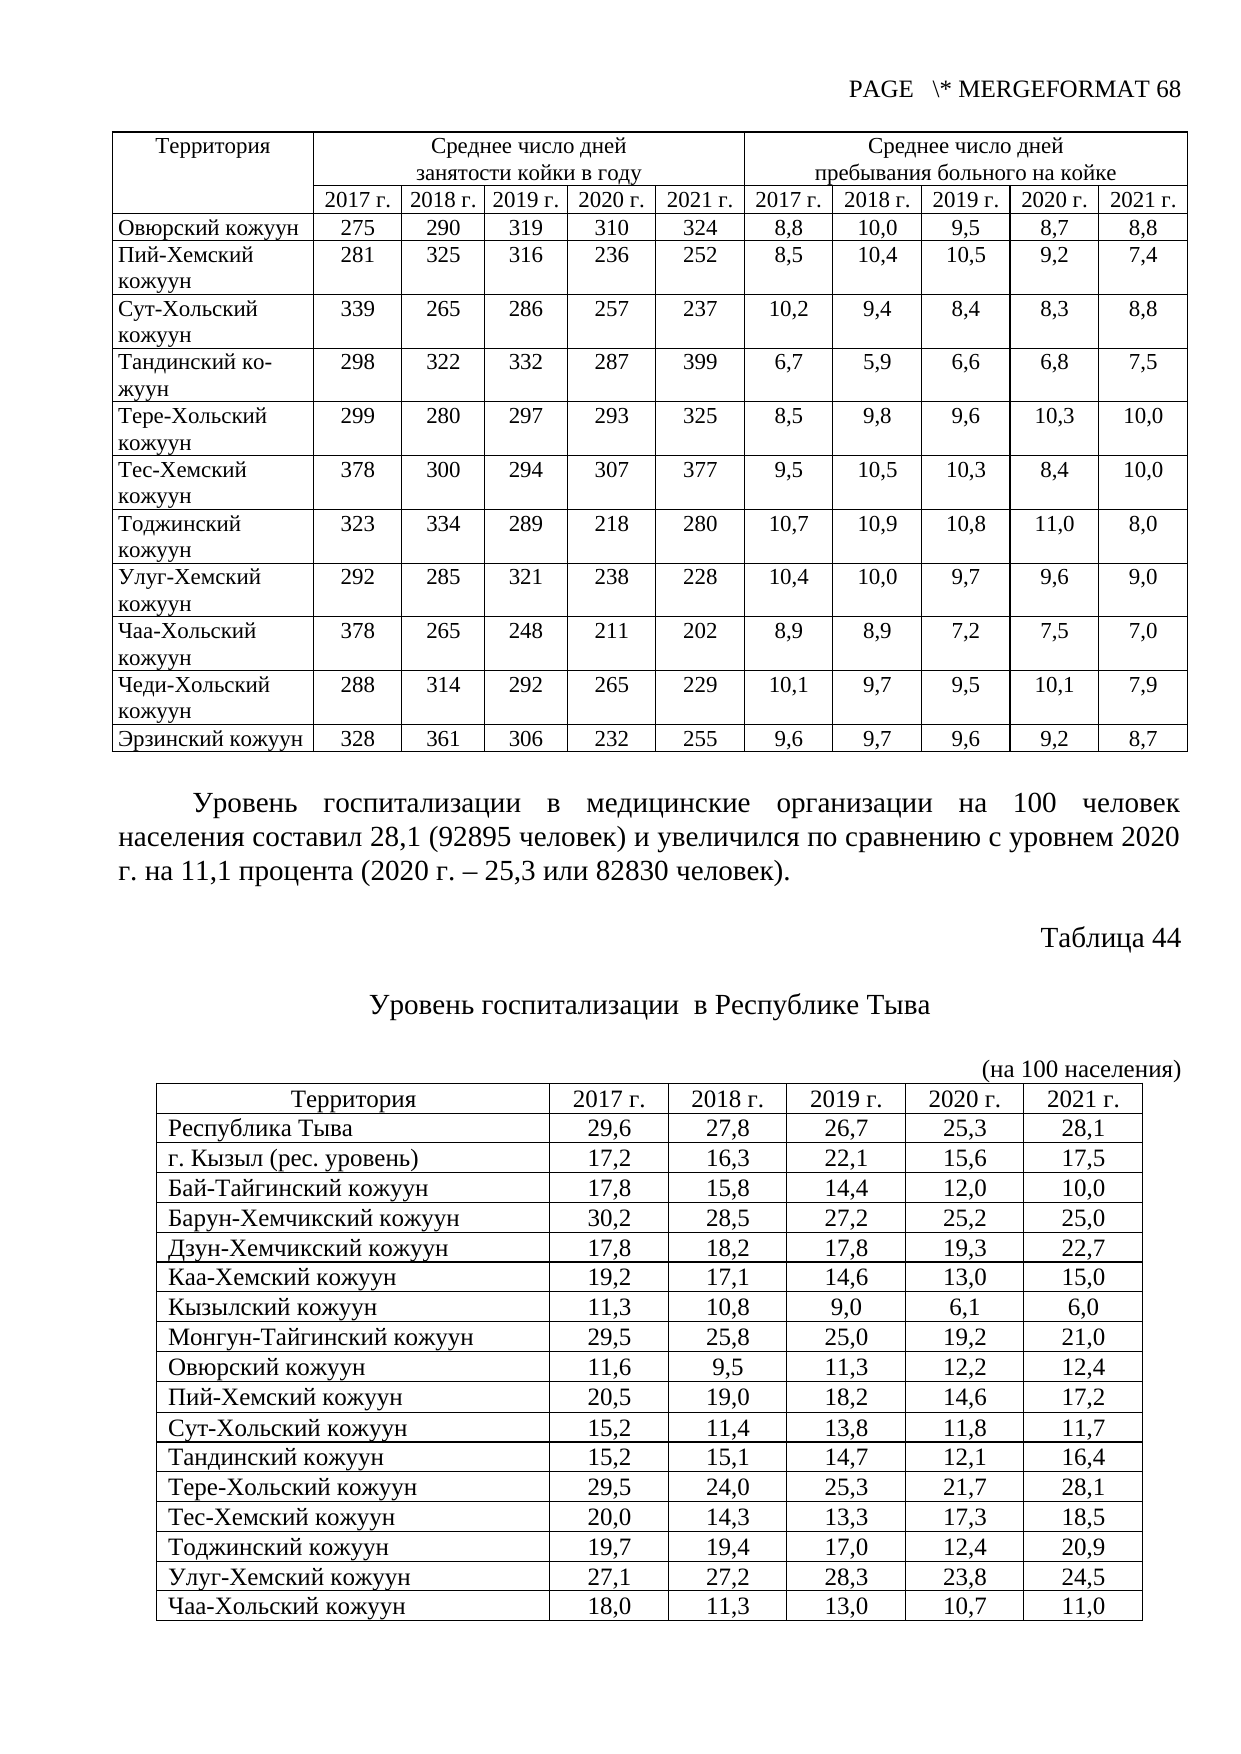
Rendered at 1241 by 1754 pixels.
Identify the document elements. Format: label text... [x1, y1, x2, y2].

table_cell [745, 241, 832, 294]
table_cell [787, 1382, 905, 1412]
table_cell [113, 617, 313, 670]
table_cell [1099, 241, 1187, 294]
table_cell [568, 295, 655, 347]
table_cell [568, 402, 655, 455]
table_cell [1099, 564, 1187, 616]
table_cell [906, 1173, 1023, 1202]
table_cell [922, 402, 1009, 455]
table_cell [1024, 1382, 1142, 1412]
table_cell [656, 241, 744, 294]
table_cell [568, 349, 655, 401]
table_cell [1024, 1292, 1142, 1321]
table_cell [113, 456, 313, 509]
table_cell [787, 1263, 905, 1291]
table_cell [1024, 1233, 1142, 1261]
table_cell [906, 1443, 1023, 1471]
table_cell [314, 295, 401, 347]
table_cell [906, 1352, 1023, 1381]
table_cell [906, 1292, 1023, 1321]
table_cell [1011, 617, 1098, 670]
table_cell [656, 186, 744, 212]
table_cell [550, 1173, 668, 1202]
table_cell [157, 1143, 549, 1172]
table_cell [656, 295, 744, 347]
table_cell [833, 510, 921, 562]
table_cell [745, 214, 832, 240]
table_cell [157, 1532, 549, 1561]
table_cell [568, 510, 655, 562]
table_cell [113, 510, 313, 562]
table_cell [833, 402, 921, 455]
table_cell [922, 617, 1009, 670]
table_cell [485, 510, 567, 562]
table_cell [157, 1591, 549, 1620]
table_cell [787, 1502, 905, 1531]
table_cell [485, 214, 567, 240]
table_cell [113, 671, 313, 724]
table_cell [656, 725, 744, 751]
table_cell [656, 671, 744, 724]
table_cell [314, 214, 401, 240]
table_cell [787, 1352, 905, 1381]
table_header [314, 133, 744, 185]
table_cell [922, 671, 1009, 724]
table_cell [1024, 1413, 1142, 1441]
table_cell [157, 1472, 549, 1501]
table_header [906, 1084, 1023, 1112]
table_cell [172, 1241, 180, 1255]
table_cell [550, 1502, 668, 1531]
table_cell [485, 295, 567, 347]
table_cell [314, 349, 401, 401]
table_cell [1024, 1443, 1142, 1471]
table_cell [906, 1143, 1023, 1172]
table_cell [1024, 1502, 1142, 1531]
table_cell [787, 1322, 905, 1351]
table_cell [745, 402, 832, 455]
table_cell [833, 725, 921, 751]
text Уровень госпитализации в медицинские организации на 100 человек населения составил 28,1 (92895 человек) и увеличился по сравнению с уровнем 2020 г. на 11,1 процента (2020 г. – 25,3 или 82830 человек). [118, 786, 1181, 886]
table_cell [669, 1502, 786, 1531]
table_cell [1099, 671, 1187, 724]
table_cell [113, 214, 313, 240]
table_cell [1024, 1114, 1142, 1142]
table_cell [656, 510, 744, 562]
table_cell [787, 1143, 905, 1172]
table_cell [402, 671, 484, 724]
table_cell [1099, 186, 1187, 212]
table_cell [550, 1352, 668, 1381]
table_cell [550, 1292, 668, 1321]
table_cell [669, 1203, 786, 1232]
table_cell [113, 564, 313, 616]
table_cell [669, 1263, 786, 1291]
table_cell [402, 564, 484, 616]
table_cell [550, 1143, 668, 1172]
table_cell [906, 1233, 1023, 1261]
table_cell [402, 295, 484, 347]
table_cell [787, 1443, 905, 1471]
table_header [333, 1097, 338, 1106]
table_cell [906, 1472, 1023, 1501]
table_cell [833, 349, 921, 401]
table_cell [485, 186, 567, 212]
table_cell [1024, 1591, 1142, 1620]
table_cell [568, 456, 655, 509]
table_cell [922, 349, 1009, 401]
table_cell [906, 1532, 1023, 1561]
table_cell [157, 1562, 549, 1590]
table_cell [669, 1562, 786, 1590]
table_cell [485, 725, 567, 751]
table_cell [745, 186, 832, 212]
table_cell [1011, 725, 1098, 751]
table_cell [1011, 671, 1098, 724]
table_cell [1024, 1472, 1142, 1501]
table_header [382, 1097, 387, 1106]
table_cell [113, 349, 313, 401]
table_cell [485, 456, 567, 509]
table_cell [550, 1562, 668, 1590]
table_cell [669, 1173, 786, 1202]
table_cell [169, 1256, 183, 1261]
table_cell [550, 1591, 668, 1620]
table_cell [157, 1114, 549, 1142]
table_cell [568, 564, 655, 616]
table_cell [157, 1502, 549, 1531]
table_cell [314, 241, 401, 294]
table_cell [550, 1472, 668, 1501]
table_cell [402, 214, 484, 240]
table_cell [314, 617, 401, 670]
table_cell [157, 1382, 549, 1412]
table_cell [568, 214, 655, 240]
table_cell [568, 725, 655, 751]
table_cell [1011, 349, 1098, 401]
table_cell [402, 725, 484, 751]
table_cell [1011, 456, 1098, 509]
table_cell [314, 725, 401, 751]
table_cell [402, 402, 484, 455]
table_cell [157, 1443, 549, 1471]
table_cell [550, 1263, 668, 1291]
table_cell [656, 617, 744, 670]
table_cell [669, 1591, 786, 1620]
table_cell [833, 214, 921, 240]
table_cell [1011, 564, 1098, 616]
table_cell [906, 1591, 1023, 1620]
text (на 100 населения) [118, 1054, 1181, 1083]
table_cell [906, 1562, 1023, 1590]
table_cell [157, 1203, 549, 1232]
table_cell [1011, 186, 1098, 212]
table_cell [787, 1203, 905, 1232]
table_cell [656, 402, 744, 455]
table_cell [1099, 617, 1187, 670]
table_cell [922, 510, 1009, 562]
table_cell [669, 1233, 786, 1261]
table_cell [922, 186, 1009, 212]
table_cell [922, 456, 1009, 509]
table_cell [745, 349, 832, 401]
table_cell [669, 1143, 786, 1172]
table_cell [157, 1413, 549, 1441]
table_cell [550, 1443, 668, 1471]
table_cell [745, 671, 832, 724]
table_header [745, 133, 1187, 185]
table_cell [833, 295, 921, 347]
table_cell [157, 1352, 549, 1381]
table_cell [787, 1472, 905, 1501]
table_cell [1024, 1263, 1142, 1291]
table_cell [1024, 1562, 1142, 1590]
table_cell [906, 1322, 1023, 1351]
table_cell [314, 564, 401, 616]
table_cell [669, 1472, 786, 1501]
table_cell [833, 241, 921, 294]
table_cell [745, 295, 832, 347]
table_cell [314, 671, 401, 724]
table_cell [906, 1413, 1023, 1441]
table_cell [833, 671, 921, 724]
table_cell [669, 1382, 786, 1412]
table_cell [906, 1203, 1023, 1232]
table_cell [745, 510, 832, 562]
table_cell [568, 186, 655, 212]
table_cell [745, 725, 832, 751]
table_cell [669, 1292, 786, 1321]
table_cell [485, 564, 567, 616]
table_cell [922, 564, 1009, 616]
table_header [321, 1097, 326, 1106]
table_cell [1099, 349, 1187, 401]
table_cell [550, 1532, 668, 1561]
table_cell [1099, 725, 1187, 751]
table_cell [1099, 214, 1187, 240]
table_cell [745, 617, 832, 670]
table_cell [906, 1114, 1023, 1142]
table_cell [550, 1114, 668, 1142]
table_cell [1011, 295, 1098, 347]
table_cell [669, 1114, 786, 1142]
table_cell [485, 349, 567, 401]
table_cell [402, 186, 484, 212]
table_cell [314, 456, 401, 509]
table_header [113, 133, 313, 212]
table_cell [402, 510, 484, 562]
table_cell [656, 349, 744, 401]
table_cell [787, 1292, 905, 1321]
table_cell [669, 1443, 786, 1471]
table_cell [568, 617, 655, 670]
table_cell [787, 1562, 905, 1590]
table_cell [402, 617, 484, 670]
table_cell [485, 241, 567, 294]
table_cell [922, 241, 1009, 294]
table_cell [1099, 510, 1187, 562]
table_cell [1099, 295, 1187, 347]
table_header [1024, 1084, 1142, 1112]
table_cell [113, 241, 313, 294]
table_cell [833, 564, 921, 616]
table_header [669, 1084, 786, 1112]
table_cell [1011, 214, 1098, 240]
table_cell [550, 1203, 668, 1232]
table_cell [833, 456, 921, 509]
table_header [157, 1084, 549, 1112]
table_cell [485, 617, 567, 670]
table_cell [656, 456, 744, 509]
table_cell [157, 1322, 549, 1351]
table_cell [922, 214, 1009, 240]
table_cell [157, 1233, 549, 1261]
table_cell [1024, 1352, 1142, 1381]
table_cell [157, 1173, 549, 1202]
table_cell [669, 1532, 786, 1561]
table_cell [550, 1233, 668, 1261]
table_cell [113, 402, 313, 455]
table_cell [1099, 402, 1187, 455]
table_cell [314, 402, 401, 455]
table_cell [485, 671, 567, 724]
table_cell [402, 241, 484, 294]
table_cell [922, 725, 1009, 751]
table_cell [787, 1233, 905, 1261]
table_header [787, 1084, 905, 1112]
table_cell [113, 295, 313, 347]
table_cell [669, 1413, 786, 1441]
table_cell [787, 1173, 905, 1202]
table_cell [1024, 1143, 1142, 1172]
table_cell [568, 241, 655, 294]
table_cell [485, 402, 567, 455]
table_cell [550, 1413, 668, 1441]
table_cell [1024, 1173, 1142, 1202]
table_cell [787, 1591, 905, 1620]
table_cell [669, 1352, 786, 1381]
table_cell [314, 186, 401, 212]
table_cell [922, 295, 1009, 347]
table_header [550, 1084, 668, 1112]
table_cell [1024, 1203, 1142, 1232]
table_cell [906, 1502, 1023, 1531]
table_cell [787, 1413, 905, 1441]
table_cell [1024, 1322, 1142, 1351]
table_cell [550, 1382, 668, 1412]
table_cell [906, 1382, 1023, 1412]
text Уровень госпитализации в Республике Тыва [118, 987, 1181, 1020]
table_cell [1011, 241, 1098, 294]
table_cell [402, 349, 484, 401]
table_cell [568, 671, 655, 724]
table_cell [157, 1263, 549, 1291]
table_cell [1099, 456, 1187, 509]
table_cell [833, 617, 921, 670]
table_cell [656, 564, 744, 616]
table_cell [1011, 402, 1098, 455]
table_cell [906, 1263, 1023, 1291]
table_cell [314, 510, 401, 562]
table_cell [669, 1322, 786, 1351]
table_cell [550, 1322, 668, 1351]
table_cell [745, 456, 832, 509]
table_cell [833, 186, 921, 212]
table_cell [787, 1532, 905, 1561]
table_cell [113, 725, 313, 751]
text Таблица 44 [118, 920, 1181, 953]
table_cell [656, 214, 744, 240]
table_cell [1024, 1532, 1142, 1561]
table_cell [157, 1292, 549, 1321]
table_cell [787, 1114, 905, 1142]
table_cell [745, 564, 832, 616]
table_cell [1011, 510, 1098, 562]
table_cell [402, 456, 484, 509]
